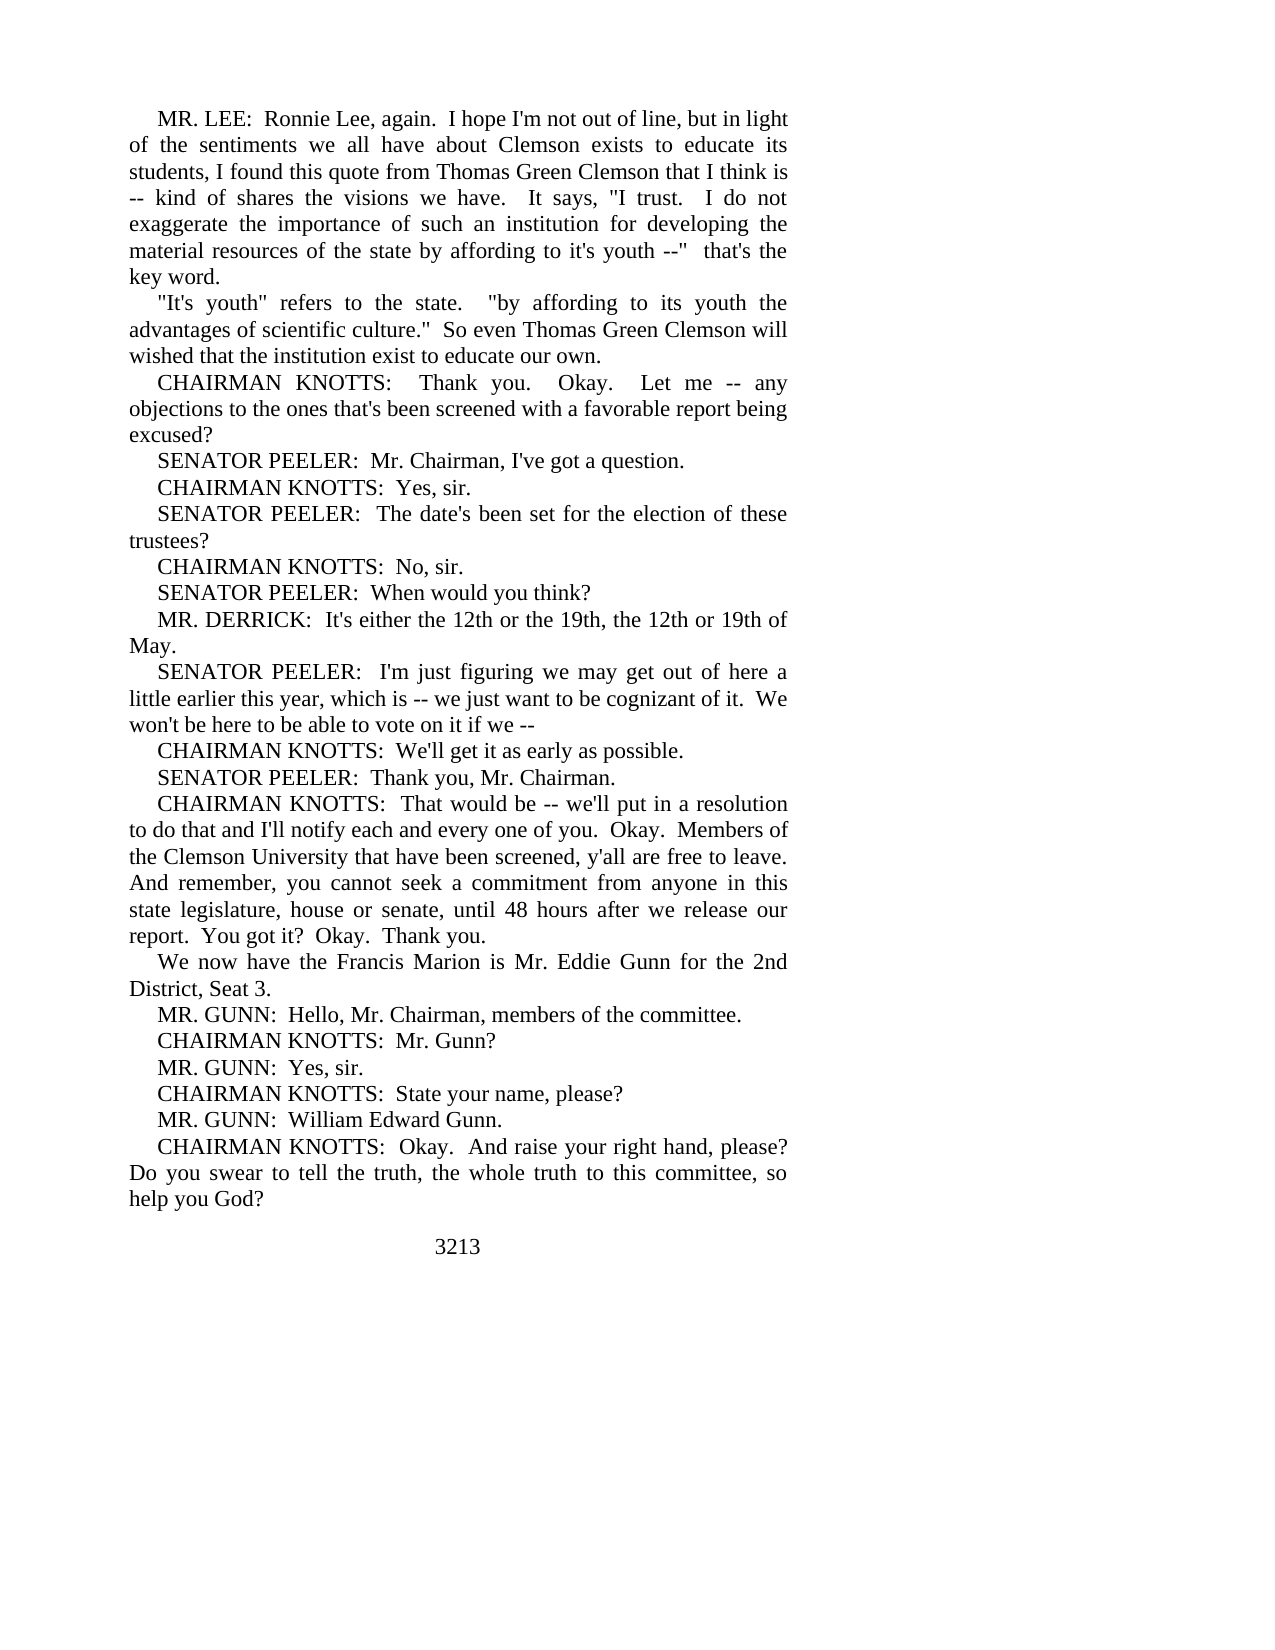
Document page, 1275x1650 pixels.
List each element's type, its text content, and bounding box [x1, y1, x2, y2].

text SENATOR PEELER: When would you think? [129, 579, 789, 606]
text MR. GUNN: William Edward Gunn. [129, 1106, 789, 1133]
text MR. LEE: Ronnie Lee, again. I hope I'm not out of line, but in light of the sentiments we all have about Clemson exists to educate its students, I found this quote from Thomas Green Clemson that I think is -- kind of shares the visions we have. It says, "I trust. I do not exaggerate the importance of such an institution for developing the material resources of the state by affording to it's youth --" that's the key word. [129, 105, 789, 289]
text CHAIRMAN KNOTTS: Mr. Gunn? [129, 1027, 789, 1054]
text MR. GUNN: Hello, Mr. Chairman, members of the committee. [129, 1001, 789, 1027]
text MR. DERRICK: It's either the 12th or the 19th, the 12th or 19th of May. [129, 606, 789, 658]
text "It's youth" refers to the state. "by affording to its youth the advantages of scientific culture." So even Thomas Green Clemson will wished that the institution exist to educate our own. [129, 289, 789, 368]
text CHAIRMAN KNOTTS: No, sir. [129, 553, 789, 579]
text SENATOR PEELER: Thank you, Mr. Chairman. [129, 764, 789, 790]
text MR. GUNN: Yes, sir. [129, 1054, 789, 1080]
text SENATOR PEELER: I'm just figuring we may get out of here a little earlier this year, which is -- we just want to be cognizant of it. We won't be here to be able to vote on it if we -- [129, 658, 789, 737]
text CHAIRMAN KNOTTS: Yes, sir. [129, 474, 789, 500]
text SENATOR PEELER: The date's been set for the election of these trustees? [129, 500, 789, 553]
text CHAIRMAN KNOTTS: Thank you. Okay. Let me -- any objections to the ones that's been screened with a favorable report being excused? [129, 368, 789, 448]
text CHAIRMAN KNOTTS: That would be -- we'll put in a resolution to do that and I'll notify each and every one of you. Okay. Members of the Clemson University that have been screened, y'all are free to leave. And remember, you cannot seek a commitment from anyone in this state legislature, house or senate, until 48 hours after we release our report. You got it? Okay. Thank you. [129, 790, 789, 948]
text CHAIRMAN KNOTTS: State your name, please? [129, 1080, 789, 1106]
text CHAIRMAN KNOTTS: Okay. And raise your right hand, please? Do you swear to tell the truth, the whole truth to this committee, so help you God? [129, 1133, 789, 1212]
text CHAIRMAN KNOTTS: We'll get it as early as possible. [129, 737, 789, 764]
text We now have the Francis Marion is Mr. Eddie Gunn for the 2nd District, Seat 3. [129, 948, 789, 1001]
text SENATOR PEELER: Mr. Chairman, I've got a question. [129, 448, 789, 474]
